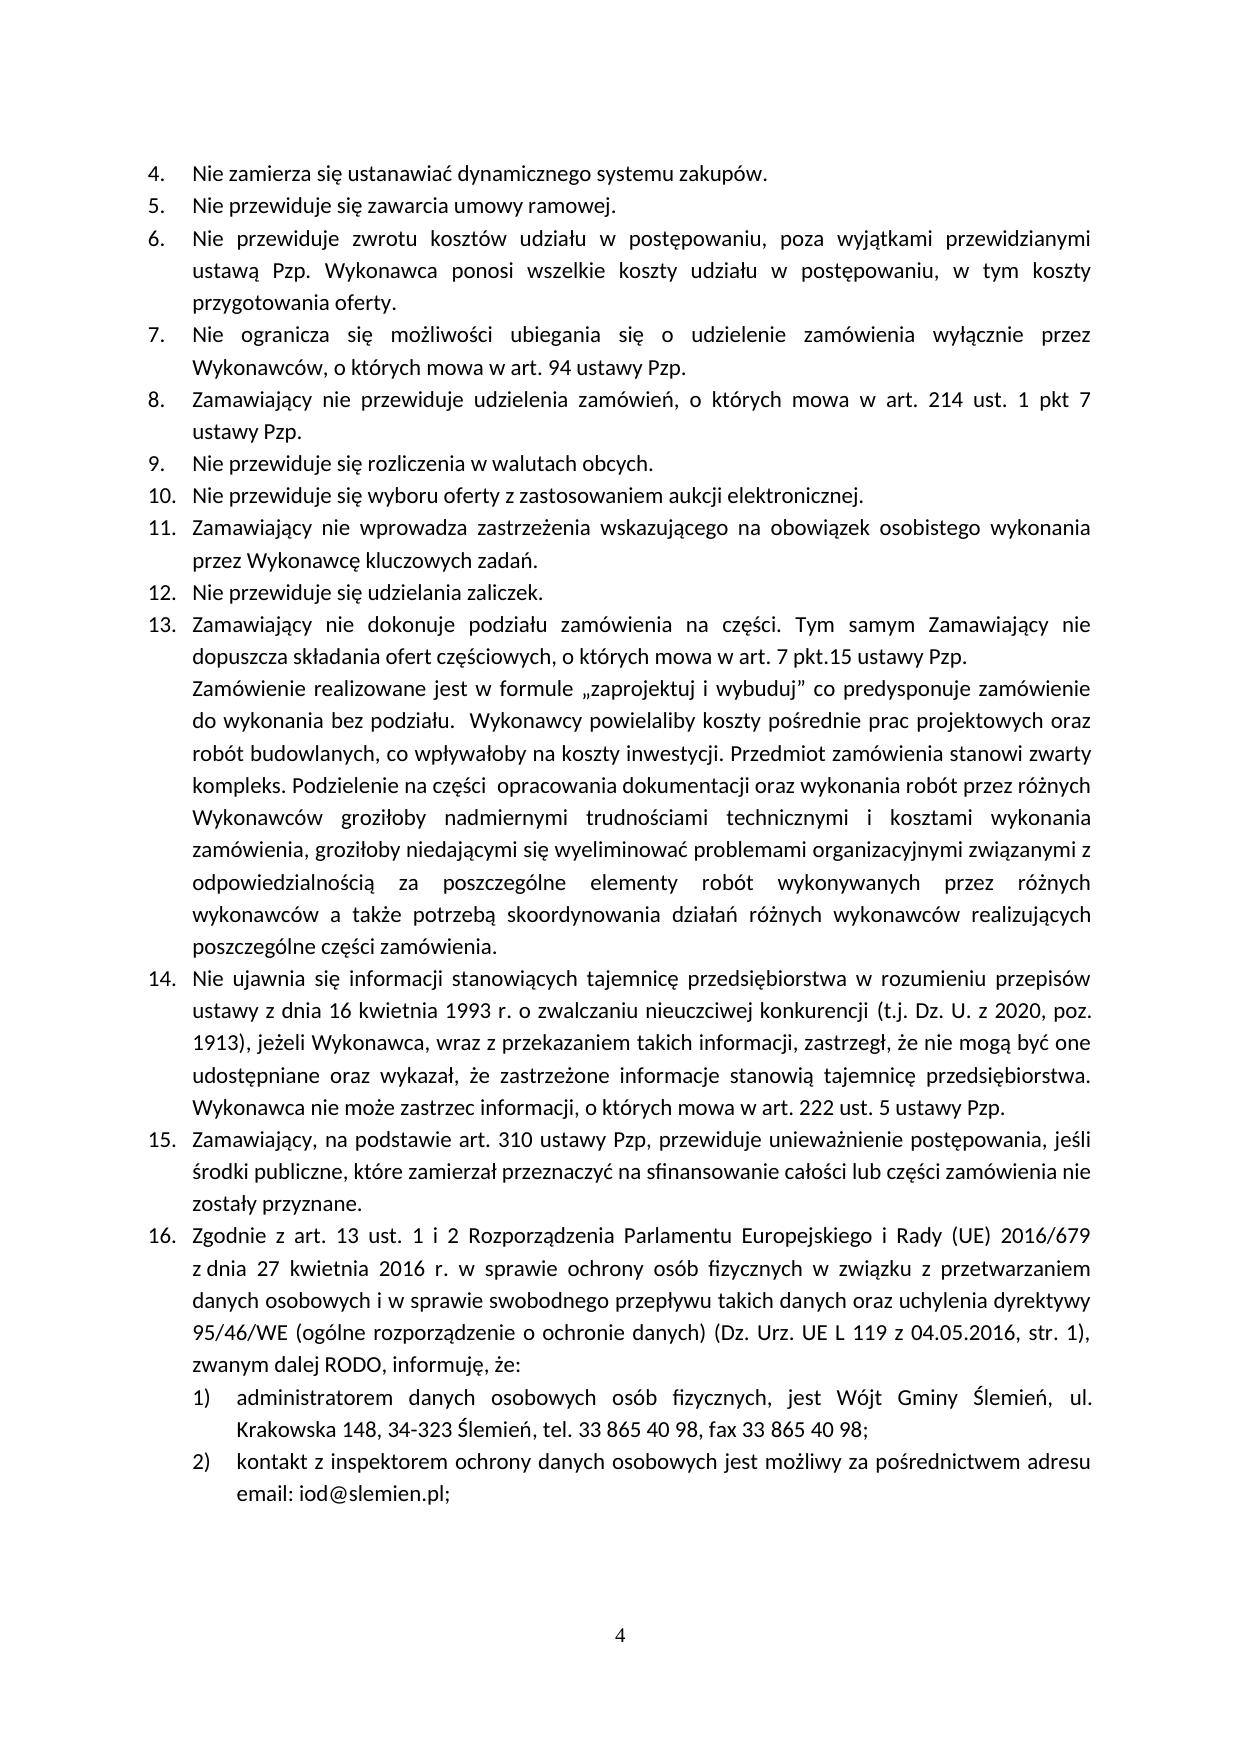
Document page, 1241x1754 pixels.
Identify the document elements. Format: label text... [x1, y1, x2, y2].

list Zamawiający nie przewiduje udzielenia zamówień, o których mowa w art. 214 ust. 1 pkt 7 ustawy Pzp. [148, 385, 1092, 445]
list Nie ujawnia się informacji stanowiących tajemnicę przedsiębiorstwa w rozumieniu przepisów ustawy z dnia 16 kwietnia 1993 r. o zwalczaniu nieuczciwej konkurencji (t.j. Dz. U. z 2020, poz. 1913), jeżeli Wykonawca, wraz z przekazaniem takich informacji, zastrzegł, że nie mogą być one udostępniane oraz wykazał, że zastrzeżone informacje stanowią tajemnicę przedsiębiorstwa. Wykonawca nie może zastrzec informacji, o których mowa w art. 222 ust. 5 ustawy Pzp. [148, 964, 1092, 1121]
list Nie przewiduje się udzielania zaliczek. [148, 578, 1092, 606]
list Nie przewiduje się rozliczenia w walutach obcych. [148, 449, 1092, 477]
text Zamówienie realizowane jest w formule „zaprojektuj i wybuduj” co predysponuje zamówienie do wykonania bez podziału. Wykonawcy powielaliby koszty pośrednie prac projektowych oraz robót budowlanych, co wpływałoby na koszty inwestycji. Przedmiot zamówienia stanowi zwarty kompleks. Podzielenie na części opracowania dokumentacji oraz wykonania robót przez różnych Wykonawców groziłoby nadmiernymi trudnościami technicznymi i kosztami wykonania zamówienia, groziłoby niedającymi się wyeliminować problemami organizacyjnymi związanymi z odpowiedzialnością za poszczególne elementy robót wykonywanych przez różnych wykonawców a także potrzebą skoordynowania działań różnych wykonawców realizujących poszczególne części zamówienia. [192, 674, 1092, 960]
list Zgodnie z art. 13 ust. 1 i 2 Rozporządzenia Parlamentu Europejskiego i Rady (UE) 2016/679 z dnia 27 kwietnia 2016 r. w sprawie ochrony osób fizycznych w związku z przetwarzaniem danych osobowych i w sprawie swobodnego przepływu takich danych oraz uchylenia dyrektywy 95/46/WE (ogólne rozporządzenie o ochronie danych) (Dz. Urz. UE L 119 z 04.05.2016, str. 1), zwanym dalej RODO, informuję, że: [148, 1222, 1092, 1378]
list Zamawiający, na podstawie art. 310 ustawy Pzp, przewiduje unieważnienie postępowania, jeśli środki publiczne, które zamierzał przeznaczyć na sfinansowanie całości lub części zamówienia nie zostały przyznane. [148, 1125, 1092, 1217]
list kontakt z inspektorem ochrony danych osobowych jest możliwy za pośrednictwem adresu email: iod@slemien.pl; [192, 1447, 1092, 1507]
list Zamawiający nie dokonuje podziału zamówienia na części. Tym samym Zamawiający nie dopuszcza składania ofert częściowych, o których mowa w art. 7 pkt.15 ustawy Pzp. [148, 610, 1092, 670]
list Nie przewiduje się zawarcia umowy ramowej. [148, 192, 1092, 220]
list Nie ogranicza się możliwości ubiegania się o udzielenie zamówienia wyłącznie przez Wykonawców, o których mowa w art. 94 ustawy Pzp. [148, 320, 1092, 381]
list Nie przewiduje się wyboru oferty z zastosowaniem aukcji elektronicznej. [148, 481, 1092, 509]
list administratorem danych osobowych osób fizycznych, jest Wójt Gminy Ślemień, ul. Krakowska 148, 34-323 Ślemień, tel. 33 865 40 98, fax 33 865 40 98; [192, 1383, 1092, 1443]
list Zamawiający nie wprowadza zastrzeżenia wskazującego na obowiązek osobistego wykonania przez Wykonawcę kluczowych zadań. [148, 513, 1092, 574]
list Nie przewiduje zwrotu kosztów udziału w postępowaniu, poza wyjątkami przewidzianymi ustawą Pzp. Wykonawca ponosi wszelkie koszty udziału w postępowaniu, w tym koszty przygotowania oferty. [148, 224, 1092, 316]
list Nie zamierza się ustanawiać dynamicznego systemu zakupów. [148, 159, 1092, 187]
